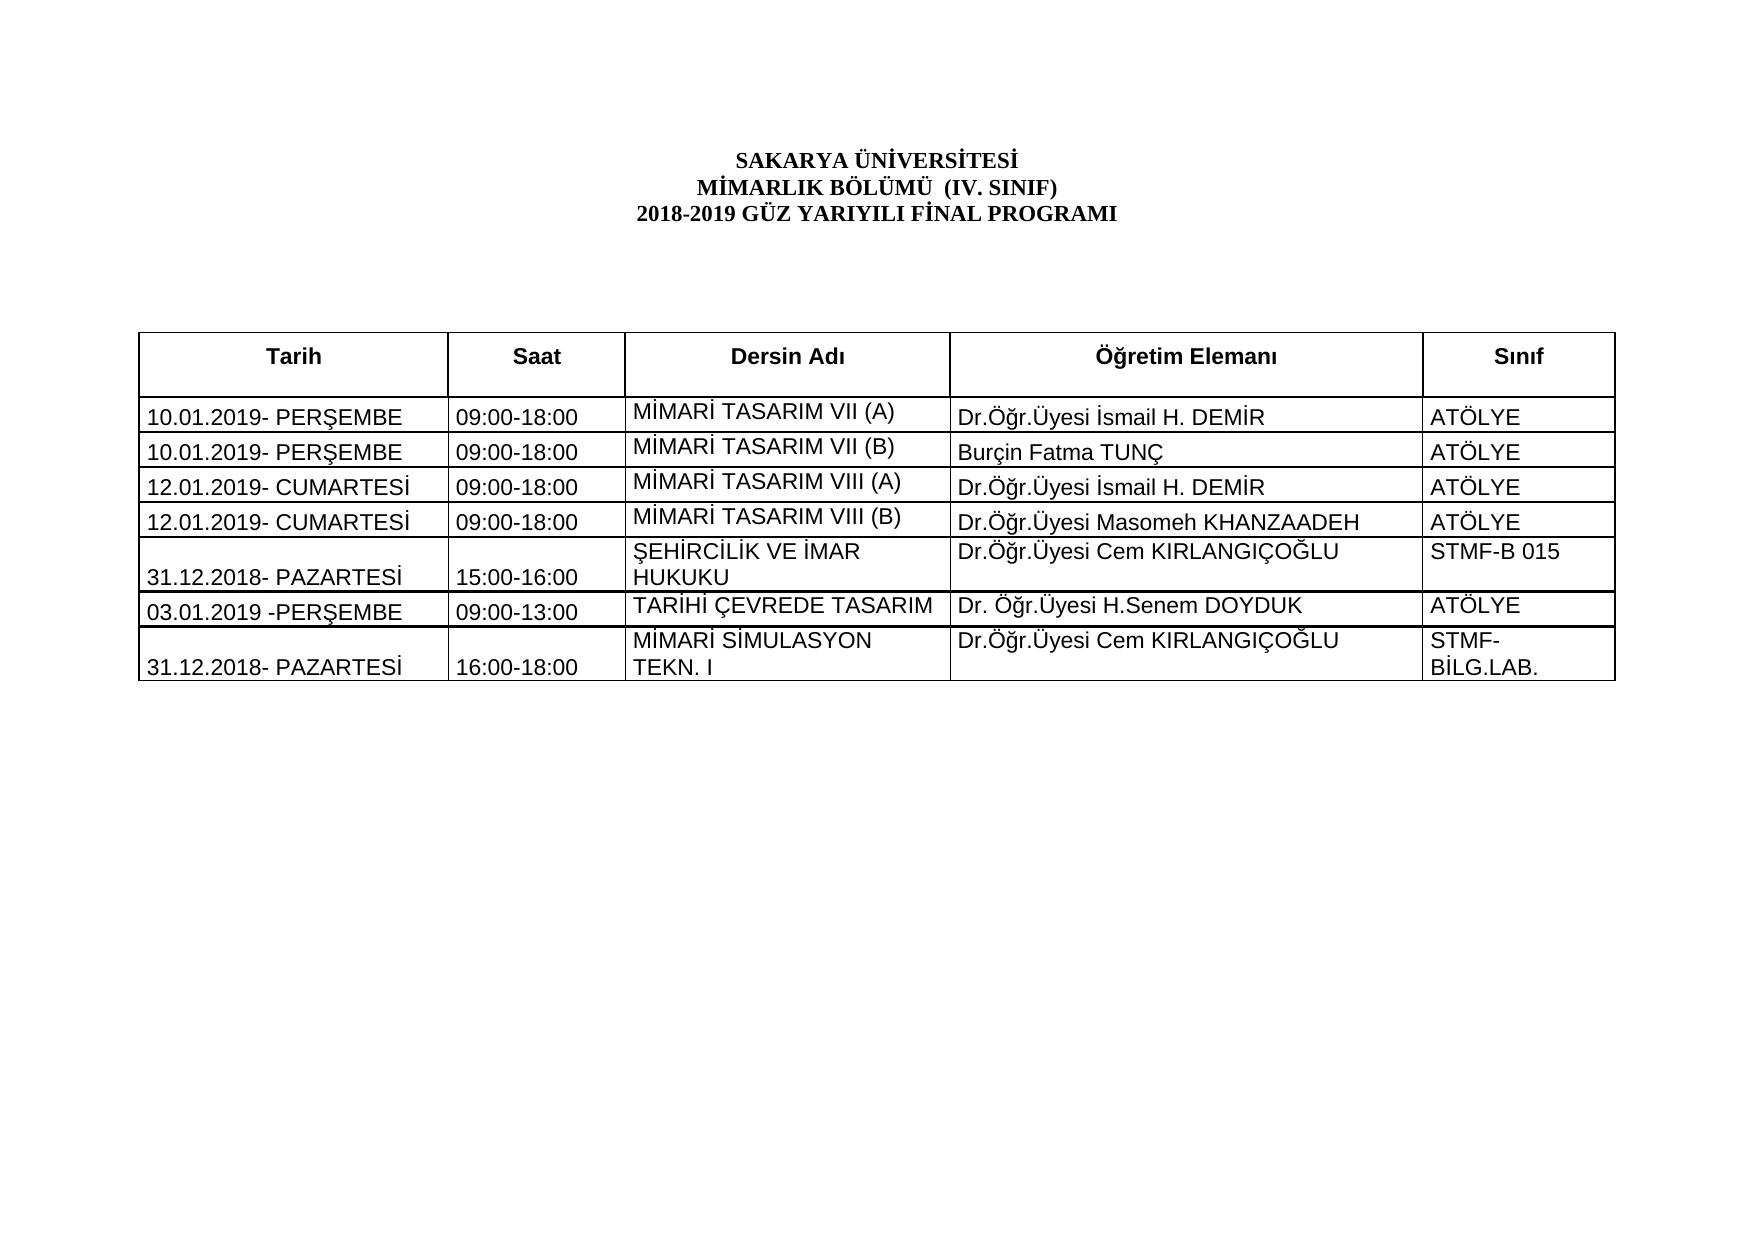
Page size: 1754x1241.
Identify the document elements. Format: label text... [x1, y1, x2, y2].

table_cell [140, 369, 447, 396]
table_cell ATÖLYE [1423, 398, 1614, 431]
table_cell ATÖLYE [1423, 433, 1614, 466]
table_cell MİMARİ TASARIM VII (A) [626, 398, 950, 431]
table_cell STMF-B 015 [1423, 538, 1614, 590]
table_cell Dr.Öğr.Üyesi Cem KIRLANGIÇOĞLU [951, 628, 1422, 680]
table_cell 09:00-18:00 [449, 433, 625, 466]
text MİMARLIK BÖLÜMÜ (IV. SINIF) [148, 174, 1606, 200]
table_cell [449, 369, 624, 396]
table_cell MİMARİ SİMULASYON TEKN. I [626, 628, 950, 680]
table_cell 09:00-18:00 [449, 398, 625, 431]
table_cell [1424, 369, 1614, 396]
table_cell Dr.Öğr.Üyesi Cem KIRLANGIÇOĞLU [951, 538, 1422, 590]
text SAKARYA ÜNİVERSİTESİ [148, 148, 1606, 174]
text 2018-2019 GÜZ YARIYILI FİNAL PROGRAMI [148, 200, 1606, 227]
table_cell ATÖLYE [1423, 468, 1614, 501]
table_header Tarih [140, 333, 447, 369]
table_cell TARİHİ ÇEVREDE TASARIM [626, 593, 950, 625]
table_cell Dr.Öğr.Üyesi İsmail H. DEMİR [951, 468, 1422, 501]
table_cell 12.01.2019- CUMARTESİ [140, 503, 448, 536]
table_cell Dr.Öğr.Üyesi İsmail H. DEMİR [951, 398, 1422, 431]
table_cell [626, 369, 949, 396]
table_cell 12.01.2019- CUMARTESİ [140, 468, 448, 501]
table_cell Dr.Öğr.Üyesi Masomeh KHANZAADEH [951, 503, 1422, 536]
table_cell MİMARİ TASARIM VIII (A) [626, 468, 950, 501]
table_cell 03.01.2019 -PERŞEMBE [140, 593, 448, 625]
table_cell 31.12.2018- PAZARTESİ [140, 628, 448, 680]
table_cell MİMARİ TASARIM VIII (B) [626, 503, 950, 536]
table_cell 16:00-18:00 [449, 628, 625, 680]
table_cell 31.12.2018- PAZARTESİ [140, 538, 448, 590]
table_cell 15:00-16:00 [449, 538, 625, 590]
table_cell ŞEHİRCİLİK VE İMAR HUKUKU [626, 538, 950, 590]
table_header Saat [449, 333, 624, 369]
table_header Sınıf [1424, 333, 1614, 369]
table_cell 09:00-18:00 [449, 503, 625, 536]
table_header Dersin Adı [626, 333, 949, 369]
table_cell ATÖLYE [1423, 593, 1614, 625]
table_cell STMF-BİLG.LAB. [1423, 628, 1614, 680]
table_cell 09:00-13:00 [449, 593, 625, 625]
table_header Öğretim Elemanı [951, 333, 1422, 369]
table_cell 09:00-18:00 [449, 468, 625, 501]
table_cell ATÖLYE [1423, 503, 1614, 536]
table_cell 10.01.2019- PERŞEMBE [140, 398, 448, 431]
table_cell 10.01.2019- PERŞEMBE [140, 433, 448, 466]
table_cell MİMARİ TASARIM VII (B) [626, 433, 950, 466]
table_cell Burçin Fatma TUNÇ [951, 433, 1422, 466]
table_cell Dr. Öğr.Üyesi H.Senem DOYDUK [951, 593, 1422, 625]
table_cell [951, 369, 1422, 396]
